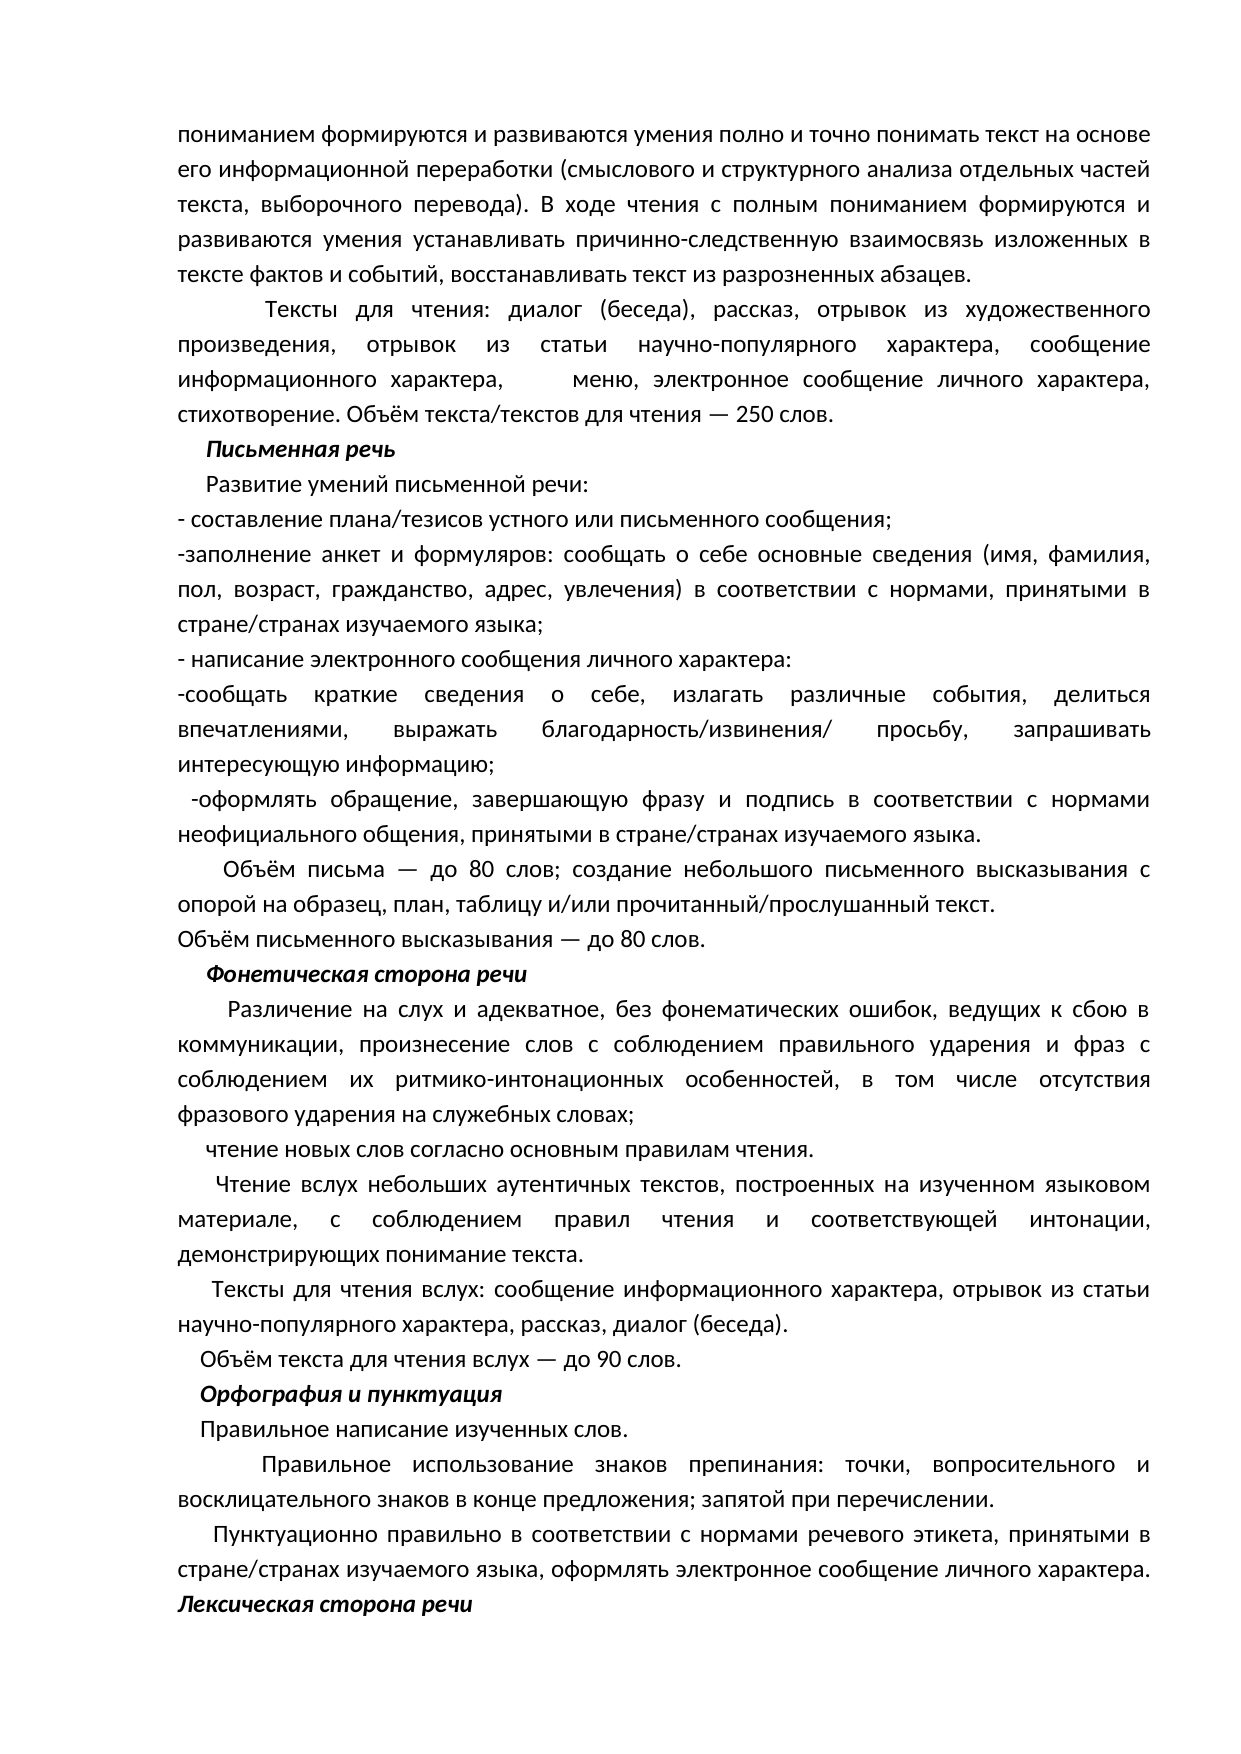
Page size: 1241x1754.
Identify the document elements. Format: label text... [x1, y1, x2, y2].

text Различение на слух и адекватное, без фонематических ошибок, ведущих к сбою в коммуникации, произнесение слов с соблюдением правильного ударения и фраз с соблюдением их ритмико-интонационных особенностей, в том числе отсутствия фразового ударения на служебных словах; [177, 993, 1152, 1129]
text Правильное написание изученных слов. [177, 1413, 1152, 1444]
text Тексты для чтения: диалог (беседа), рассказ, отрывок из художественного произведения, отрывок из статьи научно-популярного характера, сообщение информационного характера, меню, электронное сообщение личного характера, стихотворение. Объём текста/текстов для чтения — 250 слов. [177, 293, 1152, 429]
text Чтение вслух небольших аутентичных текстов, построенных на изученном языковом материале, с соблюдением правил чтения и соответствующей интонации, демонстрирующих понимание текста. [177, 1168, 1152, 1269]
text -заполнение анкет и формуляров: сообщать о себе основные сведения (имя, фамилия, пол, возраст, гражданство, адрес, увлечения) в соответствии с нормами, принятыми в стране/странах изучаемого языка; [177, 538, 1152, 639]
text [177, 118, 1152, 289]
text Объём письменного высказывания — до 80 слов. [177, 923, 1152, 954]
text Развитие умений письменной речи: [177, 468, 1152, 499]
text Письменная речь [177, 433, 1152, 464]
text Пунктуационно правильно в соответствии с нормами речевого этикета, принятыми в стране/странах изучаемого языка, оформлять электронное сообщение личного характера. Лексическая сторона речи [177, 1518, 1152, 1619]
text Тексты для чтения вслух: сообщение информационного характера, отрывок из статьи научно-популярного характера, рассказ, диалог (беседа). [177, 1273, 1152, 1339]
text Правильное использование знаков препинания: точки, вопросительного и восклицательного знаков в конце предложения; запятой при перечислении. [177, 1448, 1152, 1514]
text -сообщать краткие сведения о себе, излагать различные события, делиться впечатлениями, выражать благодарность/извинения/ просьбу, запрашивать интересующую информацию; [177, 678, 1152, 779]
text Фонетическая сторона речи [177, 958, 1152, 989]
text чтение новых слов согласно основным правилам чтения. [177, 1133, 1152, 1164]
text -оформлять обращение, завершающую фразу и подпись в соответствии с нормами неофициального общения, принятыми в стране/странах изучаемого языка. [177, 783, 1152, 849]
text Объём текста для чтения вслух — до 90 слов. [177, 1343, 1152, 1374]
text - написание электронного сообщения личного характера: [177, 643, 1152, 674]
text Орфография и пунктуация [177, 1378, 1152, 1409]
text - составление плана/тезисов устного или письменного сообщения; [177, 503, 1152, 534]
text Объём письма — до 80 слов; создание небольшого письменного высказывания с опорой на образец, план, таблицу и/или прочитанный/прослушанный текст. [177, 853, 1152, 919]
